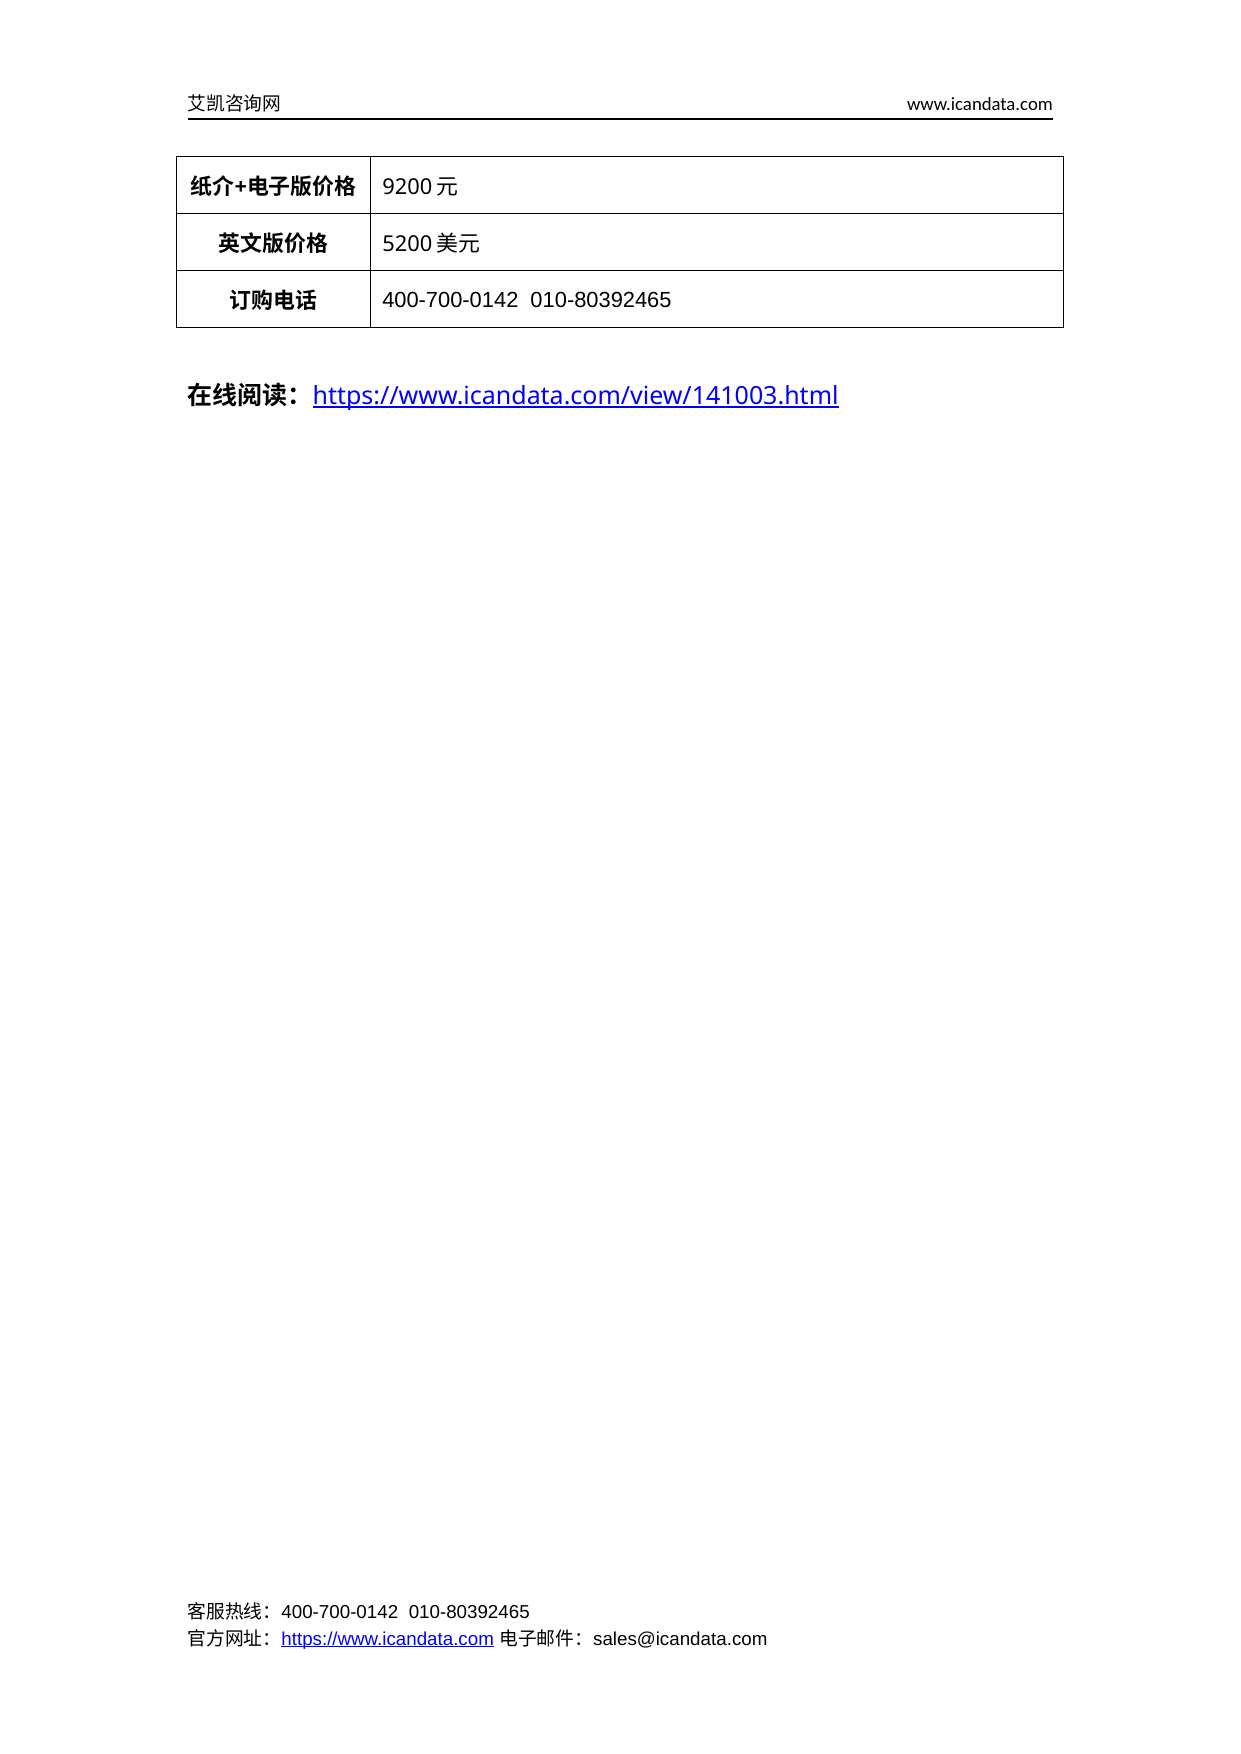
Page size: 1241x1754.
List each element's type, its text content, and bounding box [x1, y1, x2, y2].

table_cell 英文版价格 [177, 214, 370, 270]
table_cell 5200美元 [371, 214, 1063, 270]
table_cell 400-700-0142 010-80392465 [371, 271, 1063, 327]
table_cell 纸介+电子版价格 [177, 157, 370, 213]
text 在线阅读：https://www.icandata.com/view/141003.html [187, 361, 1053, 426]
table_cell 9200元 [371, 157, 1063, 213]
table_cell 订购电话 [177, 271, 370, 327]
